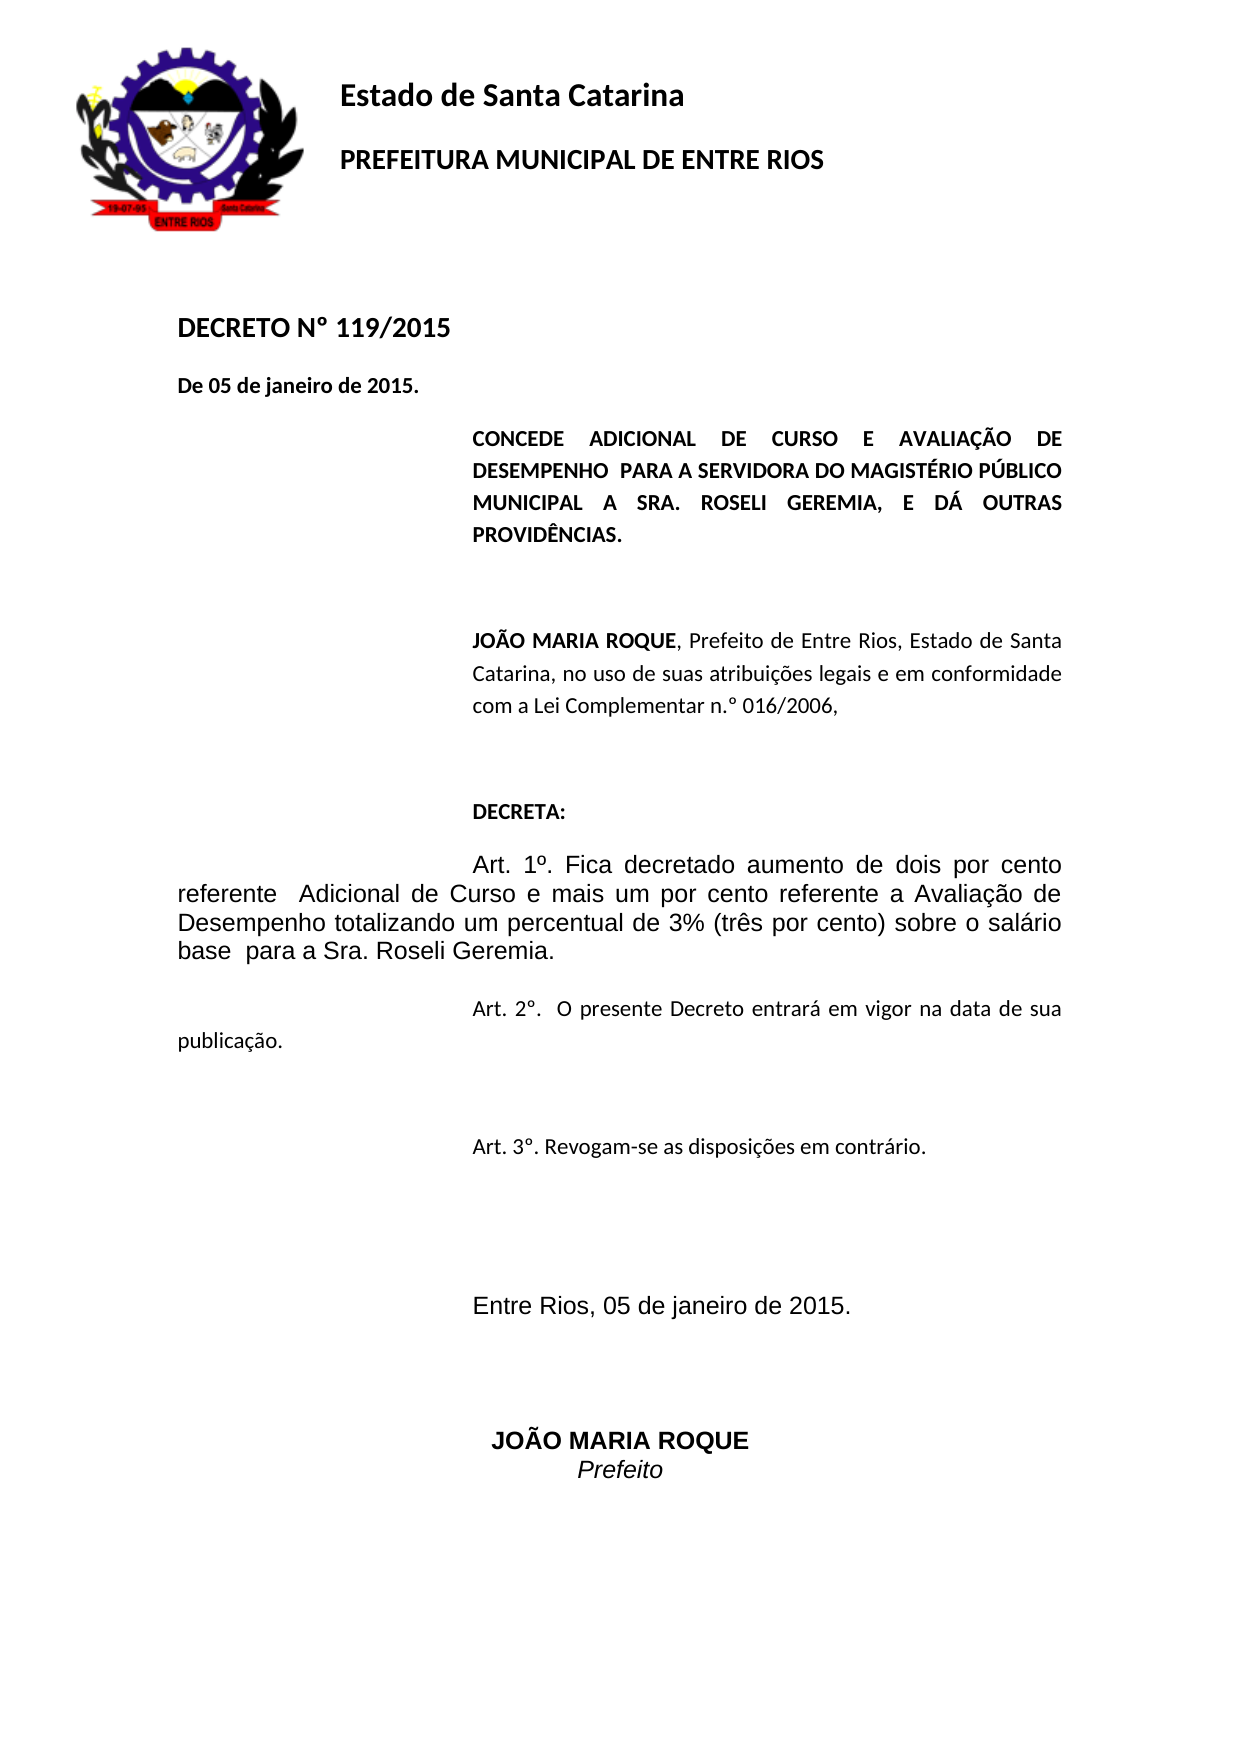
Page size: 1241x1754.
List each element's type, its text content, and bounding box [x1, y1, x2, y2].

text CONCEDE ADICIONAL DE CURSO E AVALIAÇÃO DE DESEMPENHO PARA A SERVIDORA DO MAGISTÉRIO PÚBLICO MUNICIPAL A SRA. ROSELI GEREMIA, E DÁ OUTRAS PROVIDÊNCIAS. [472, 424, 1063, 549]
text De 05 de janeiro de 2015. [177, 371, 1063, 399]
subtitle Prefeito [177, 1455, 1063, 1483]
text DECRETO Nº 119/2015 [177, 309, 1063, 345]
text DECRETA: [177, 797, 1063, 825]
subtitle JOÃO MARIA ROQUE [177, 1426, 1063, 1455]
text Art. 2º. O presente Decreto entrará em vigor na data de sua publicação. [177, 994, 1063, 1054]
text Art. 1º. Fica decretado aumento de dois por cento referente Adicional de Curso e mais um por cento referente a Avaliação de Desempenho totalizando um percentual de 3% (três por cento) sobre o salário base para a Sra. Roseli Geremia. [177, 850, 1063, 965]
text Art. 3º. Revogam-se as disposições em contrário. [177, 1132, 1063, 1160]
text Entre Rios, 05 de janeiro de 2015. [177, 1291, 1063, 1320]
picture [72, 34, 307, 247]
text PREFEITURA MUNICIPAL DE ENTRE RIOS [340, 141, 1063, 177]
text Estado de Santa Catarina [340, 74, 1026, 114]
text JOÃO MARIA ROQUE, Prefeito de Entre Rios, Estado de Santa Catarina, no uso de suas atribuições legais e em conformidade com a Lei Complementar n.º 016/2006, [472, 627, 1063, 719]
